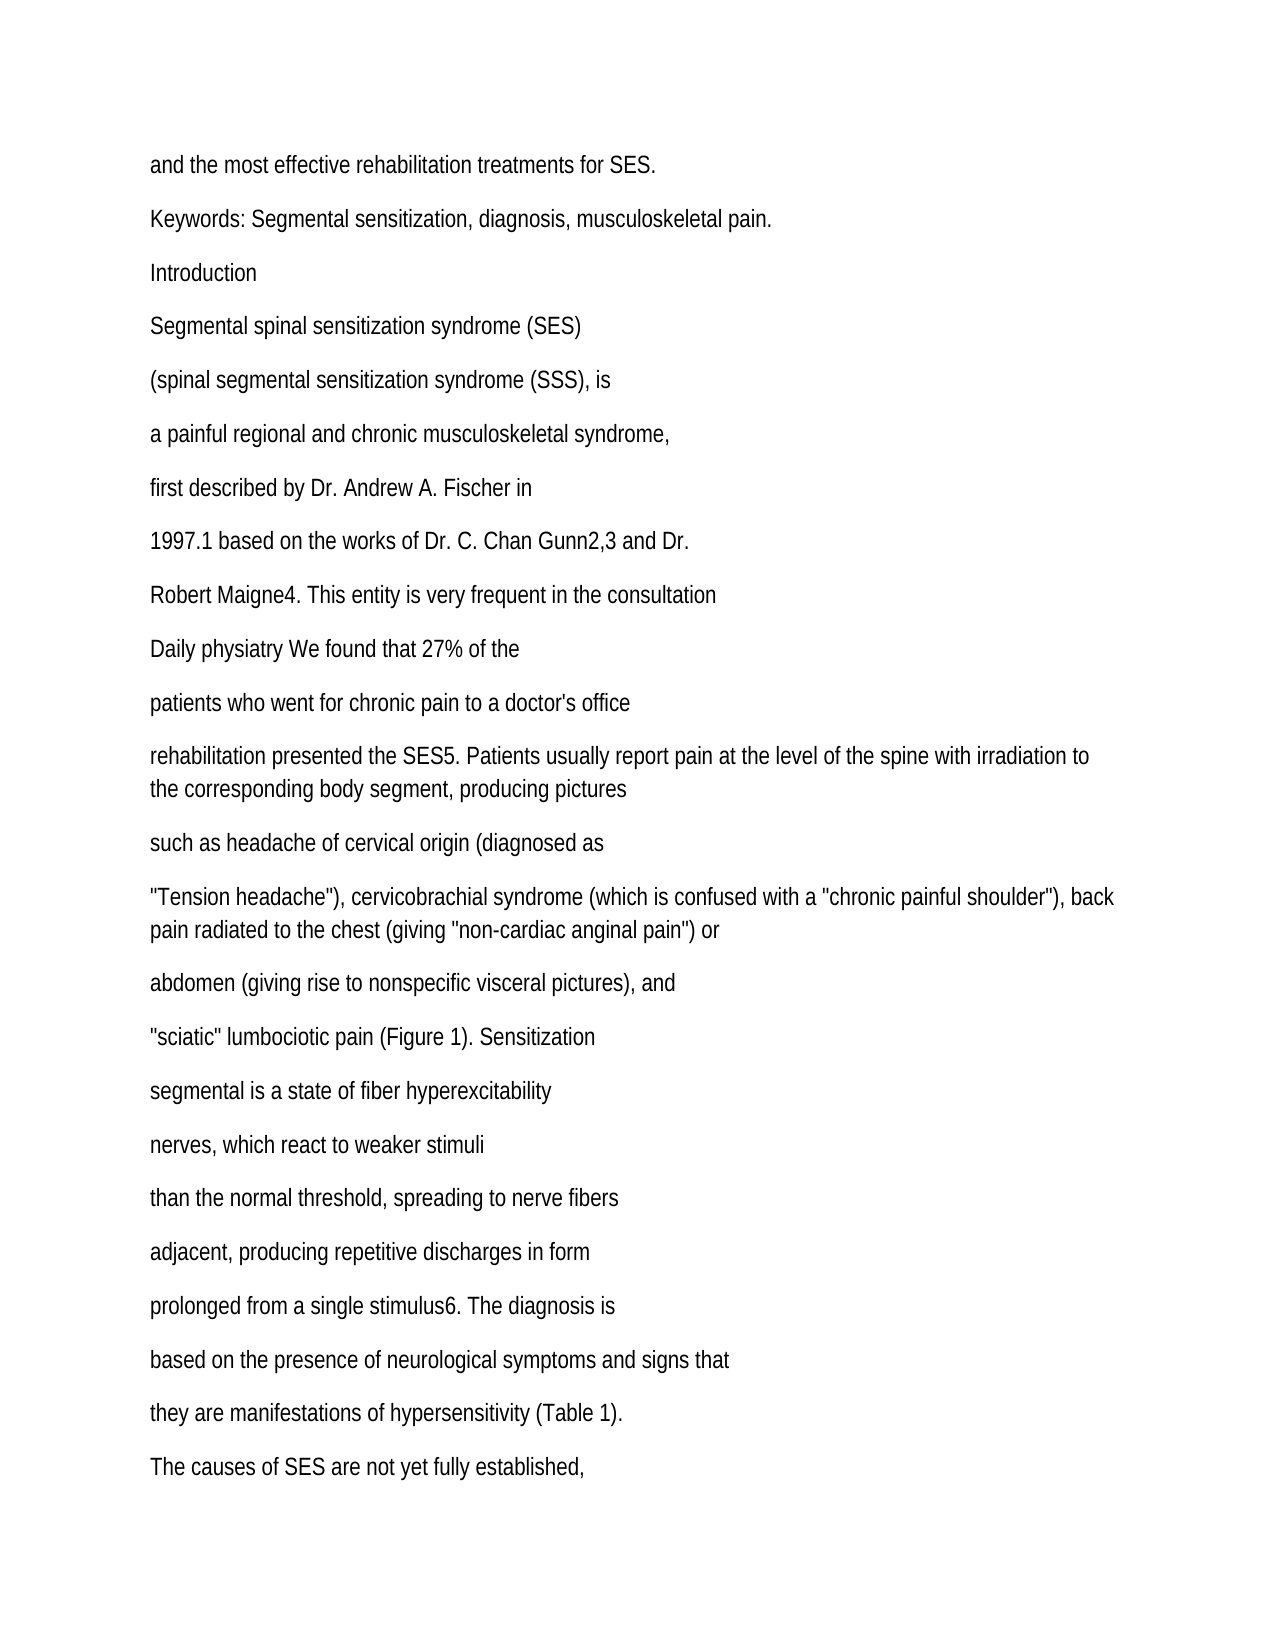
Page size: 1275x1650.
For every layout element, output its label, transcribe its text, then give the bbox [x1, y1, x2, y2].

text first described by Dr. Andrew A. Fischer in [150, 472, 1125, 501]
text adjacent, producing repetitive discharges in form [150, 1237, 1125, 1266]
text such as headache of cervical origin (diagnosed as [150, 828, 1125, 857]
text a painful regional and chronic musculoskeletal syndrome, [150, 419, 1125, 447]
text 1997.1 based on the works of Dr. C. Chan Gunn2,3 and Dr. [150, 526, 1125, 555]
text "Tension headache"), cervicobrachial syndrome (which is confused with a "chronic painful shoulder"), back pain radiated to the chest (giving "non-cardiac anginal pain") or [150, 882, 1125, 943]
text rehabilitation presented the SES5. Patients usually report pain at the level of the spine with irradiation to the corresponding body segment, producing pictures [150, 741, 1125, 803]
text nerves, which react to weaker stimuli [150, 1129, 1125, 1158]
text Keywords: Segmental sensitization, diagnosis, musculoskeletal pain. [150, 204, 1125, 232]
text Introduction [150, 257, 1125, 286]
text abdomen (giving rise to nonspecific visceral pictures), and [150, 968, 1125, 997]
text than the normal threshold, spreading to nerve fibers [150, 1183, 1125, 1212]
text based on the presence of neurological symptoms and signs that [150, 1344, 1125, 1373]
text (spinal segmental sensitization syndrome (SSS), is [150, 365, 1125, 394]
text and the most effective rehabilitation treatments for SES. [150, 150, 1125, 179]
text they are manifestations of hypersensitivity (Table 1). [150, 1398, 1125, 1427]
text patients who went for chronic pain to a doctor's office [150, 687, 1125, 716]
text Daily physiatry We found that 27% of the [150, 634, 1125, 662]
text The causes of SES are not yet fully established, [150, 1452, 1125, 1481]
text segmental is a state of fiber hyperexcitability [150, 1076, 1125, 1104]
text prolonged from a single stimulus6. The diagnosis is [150, 1291, 1125, 1319]
text Robert Maigne4. This entity is very frequent in the consultation [150, 580, 1125, 609]
text Segmental spinal sensitization syndrome (SES) [150, 311, 1125, 340]
text "sciatic" lumbociotic pain (Figure 1). Sensitization [150, 1022, 1125, 1051]
